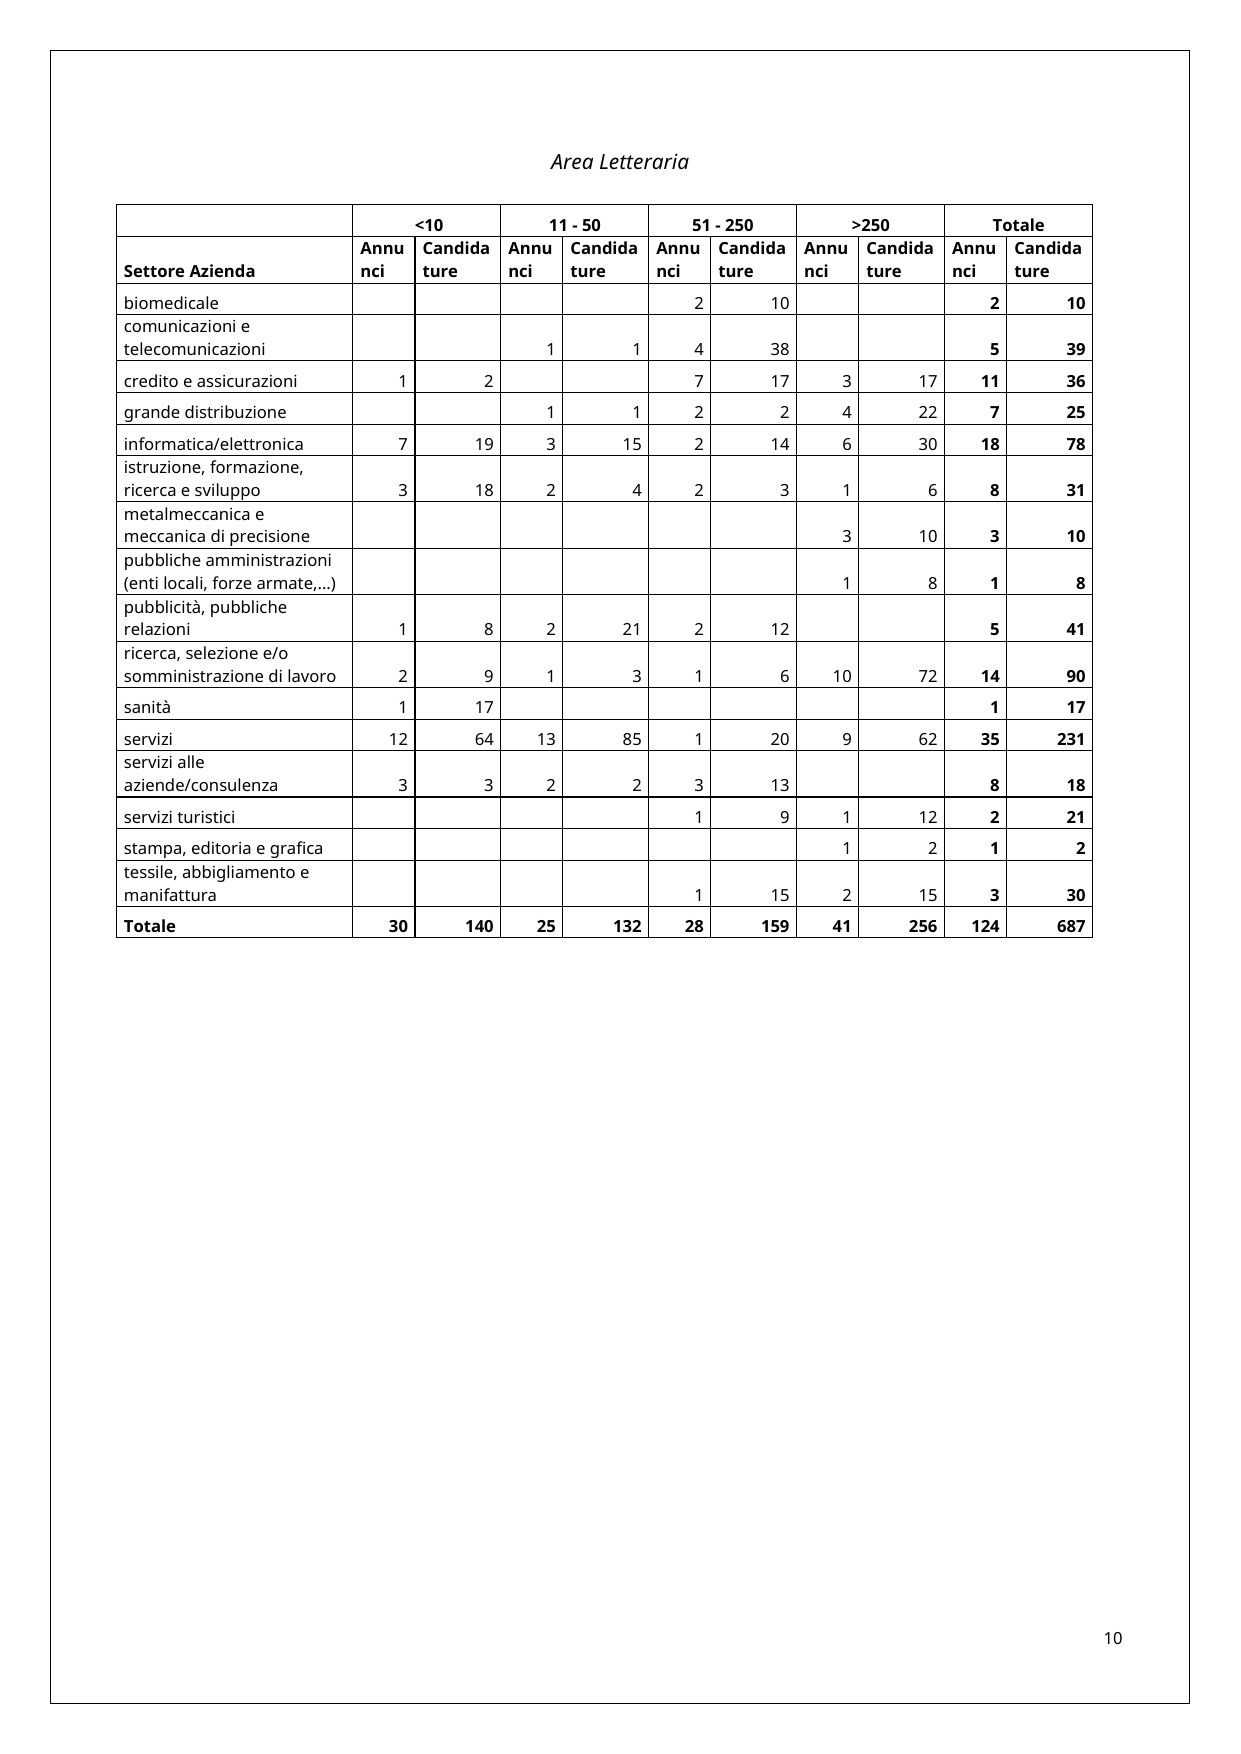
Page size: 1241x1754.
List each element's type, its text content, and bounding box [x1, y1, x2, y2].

table_cell 2 [649, 425, 710, 455]
table_cell pubbliche amministrazioni (enti locali, forze armate,...) [117, 549, 352, 594]
table_cell [353, 284, 414, 314]
table_cell informatica/elettronica [117, 425, 352, 455]
table_cell [649, 502, 710, 548]
table_cell 6 [711, 642, 796, 687]
table_cell 3 [711, 456, 796, 501]
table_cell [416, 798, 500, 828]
table_cell 1 [563, 393, 648, 423]
table_cell [353, 502, 414, 548]
table_cell 1 [649, 642, 710, 687]
table_cell 6 [797, 425, 858, 455]
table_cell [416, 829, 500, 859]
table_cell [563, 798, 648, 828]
table_cell 2 [649, 595, 710, 641]
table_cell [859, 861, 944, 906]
table_cell 1 [649, 720, 710, 750]
table_cell 2 [649, 456, 710, 501]
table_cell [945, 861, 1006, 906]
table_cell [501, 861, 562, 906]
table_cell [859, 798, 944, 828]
table_cell Annunci [649, 237, 710, 282]
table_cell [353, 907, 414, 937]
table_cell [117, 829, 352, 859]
table_cell [416, 393, 500, 423]
table_cell comunicazioni e telecomunicazioni [117, 315, 352, 360]
table_cell 18 [945, 425, 1006, 455]
table_cell 10 [797, 642, 858, 687]
table_cell 14 [711, 425, 796, 455]
table_cell Candidature [859, 237, 944, 282]
table_cell Annunci [501, 237, 562, 282]
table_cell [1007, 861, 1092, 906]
table_cell 21 [563, 595, 648, 641]
table_cell 22 [859, 393, 944, 423]
table_cell 231 [1007, 720, 1092, 750]
table_cell servizi [117, 720, 352, 750]
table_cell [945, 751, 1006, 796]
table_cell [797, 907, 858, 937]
table_cell [353, 393, 414, 423]
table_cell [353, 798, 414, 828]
table_cell [416, 502, 500, 548]
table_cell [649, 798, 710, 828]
table_cell 11 [945, 361, 1006, 392]
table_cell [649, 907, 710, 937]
table_header <10 [353, 205, 500, 236]
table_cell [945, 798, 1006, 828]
table_cell 8 [416, 595, 500, 641]
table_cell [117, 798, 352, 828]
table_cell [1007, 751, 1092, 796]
table_cell [797, 595, 858, 641]
table_header >250 [797, 205, 944, 236]
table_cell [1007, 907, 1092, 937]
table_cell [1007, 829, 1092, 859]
table_cell [797, 688, 858, 719]
table_cell 2 [649, 393, 710, 423]
table_cell 12 [711, 595, 796, 641]
table_cell [563, 361, 648, 392]
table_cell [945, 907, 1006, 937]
table_cell Candidature [416, 237, 500, 282]
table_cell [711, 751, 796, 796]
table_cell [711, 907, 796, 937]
table_cell 35 [945, 720, 1006, 750]
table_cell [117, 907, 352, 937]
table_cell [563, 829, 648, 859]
table_cell 10 [1007, 284, 1092, 314]
table_cell 14 [945, 642, 1006, 687]
table_cell 25 [1007, 393, 1092, 423]
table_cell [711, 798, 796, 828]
table_cell 78 [1007, 425, 1092, 455]
table_cell 17 [859, 361, 944, 392]
text Area Letteraria [118, 147, 1122, 176]
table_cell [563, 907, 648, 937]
table_cell [859, 284, 944, 314]
table_cell 1 [563, 315, 648, 360]
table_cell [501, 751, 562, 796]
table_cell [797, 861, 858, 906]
table_cell Settore Azienda [117, 237, 352, 282]
table_cell 2 [711, 393, 796, 423]
table_cell [353, 549, 414, 594]
table_cell [501, 502, 562, 548]
table_cell 2 [416, 361, 500, 392]
table_cell grande distribuzione [117, 393, 352, 423]
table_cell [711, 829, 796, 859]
table_cell 7 [649, 361, 710, 392]
table_cell 4 [649, 315, 710, 360]
table_cell 8 [945, 456, 1006, 501]
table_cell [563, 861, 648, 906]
table_header Totale [945, 205, 1092, 236]
table_cell Annunci [353, 237, 414, 282]
table_cell [563, 549, 648, 594]
table_cell 18 [416, 456, 500, 501]
table_cell 10 [859, 502, 944, 548]
table_cell 7 [353, 425, 414, 455]
table_cell 64 [416, 720, 500, 750]
table_cell [416, 549, 500, 594]
table_cell 4 [797, 393, 858, 423]
table_cell 1 [501, 642, 562, 687]
table_cell [416, 284, 500, 314]
table_cell 10 [711, 284, 796, 314]
table_header 11 - 50 [501, 205, 648, 236]
table_cell [563, 502, 648, 548]
table_cell [501, 688, 562, 719]
table_cell [649, 549, 710, 594]
table_cell 72 [859, 642, 944, 687]
table_cell 10 [1007, 502, 1092, 548]
table_cell 31 [1007, 456, 1092, 501]
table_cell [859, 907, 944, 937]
table_cell 8 [859, 549, 944, 594]
table_cell pubblicità, pubbliche relazioni [117, 595, 352, 641]
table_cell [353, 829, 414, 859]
table_cell credito e assicurazioni [117, 361, 352, 392]
table_cell 85 [563, 720, 648, 750]
table_cell [501, 284, 562, 314]
table_cell 19 [416, 425, 500, 455]
table_cell 9 [797, 720, 858, 750]
table_cell [416, 315, 500, 360]
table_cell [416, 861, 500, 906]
table_cell 13 [501, 720, 562, 750]
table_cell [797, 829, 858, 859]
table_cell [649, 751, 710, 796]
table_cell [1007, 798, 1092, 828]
table_cell 17 [1007, 688, 1092, 719]
table_cell 17 [416, 688, 500, 719]
table_cell Candidature [563, 237, 648, 282]
table_cell sanità [117, 688, 352, 719]
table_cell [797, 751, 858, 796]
table_cell 1 [945, 549, 1006, 594]
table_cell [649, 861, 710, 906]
table_cell [797, 315, 858, 360]
table_cell 5 [945, 595, 1006, 641]
table_cell [859, 688, 944, 719]
table_cell [649, 688, 710, 719]
table_cell biomedicale [117, 284, 352, 314]
table_cell [711, 549, 796, 594]
table_cell [501, 549, 562, 594]
table_cell 6 [859, 456, 944, 501]
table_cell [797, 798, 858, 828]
table_header 51 - 250 [649, 205, 796, 236]
table_cell [563, 688, 648, 719]
table_cell [501, 361, 562, 392]
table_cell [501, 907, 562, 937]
table_cell 2 [501, 595, 562, 641]
table_cell [859, 595, 944, 641]
table_cell istruzione, formazione, ricerca e sviluppo [117, 456, 352, 501]
table_cell 3 [501, 425, 562, 455]
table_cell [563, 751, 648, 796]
table_header [117, 205, 352, 236]
table_cell [563, 284, 648, 314]
table_cell [711, 502, 796, 548]
table_cell 1 [353, 688, 414, 719]
table_cell metalmeccanica e meccanica di precisione [117, 502, 352, 548]
table_cell 5 [945, 315, 1006, 360]
table_cell 2 [649, 284, 710, 314]
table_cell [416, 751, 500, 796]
table_cell 3 [945, 502, 1006, 548]
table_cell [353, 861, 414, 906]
table_cell 1 [797, 549, 858, 594]
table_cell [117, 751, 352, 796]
table_cell 1 [501, 393, 562, 423]
table_cell Candidature [1007, 237, 1092, 282]
table_cell 3 [353, 456, 414, 501]
table_cell 2 [501, 456, 562, 501]
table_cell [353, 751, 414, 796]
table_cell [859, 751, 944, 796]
table_cell 41 [1007, 595, 1092, 641]
table_cell [711, 688, 796, 719]
table_cell 17 [711, 361, 796, 392]
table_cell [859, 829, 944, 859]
table_cell 3 [797, 502, 858, 548]
table_cell [859, 315, 944, 360]
table_cell 3 [797, 361, 858, 392]
table_cell 1 [353, 595, 414, 641]
table_cell 20 [711, 720, 796, 750]
table_cell 1 [501, 315, 562, 360]
table_cell ricerca, selezione e/o somministrazione di lavoro [117, 642, 352, 687]
table_cell Candidature [711, 237, 796, 282]
table_cell 15 [563, 425, 648, 455]
table_cell 2 [945, 284, 1006, 314]
table_cell 36 [1007, 361, 1092, 392]
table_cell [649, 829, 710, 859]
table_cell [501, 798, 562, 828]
table_cell 7 [945, 393, 1006, 423]
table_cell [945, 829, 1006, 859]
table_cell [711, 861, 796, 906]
table_cell 4 [563, 456, 648, 501]
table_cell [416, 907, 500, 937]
table_cell 90 [1007, 642, 1092, 687]
table_cell 9 [416, 642, 500, 687]
table_cell 2 [353, 642, 414, 687]
table_cell 62 [859, 720, 944, 750]
table_cell 39 [1007, 315, 1092, 360]
table_cell 1 [945, 688, 1006, 719]
table_cell 1 [797, 456, 858, 501]
table_cell 12 [353, 720, 414, 750]
table_cell 30 [859, 425, 944, 455]
table_cell Annunci [945, 237, 1006, 282]
table_cell 1 [353, 361, 414, 392]
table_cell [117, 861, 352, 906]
table_cell [797, 284, 858, 314]
table_cell Annunci [797, 237, 858, 282]
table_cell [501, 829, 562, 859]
table_cell [353, 315, 414, 360]
table_cell 38 [711, 315, 796, 360]
table_cell 8 [1007, 549, 1092, 594]
table_cell 3 [563, 642, 648, 687]
